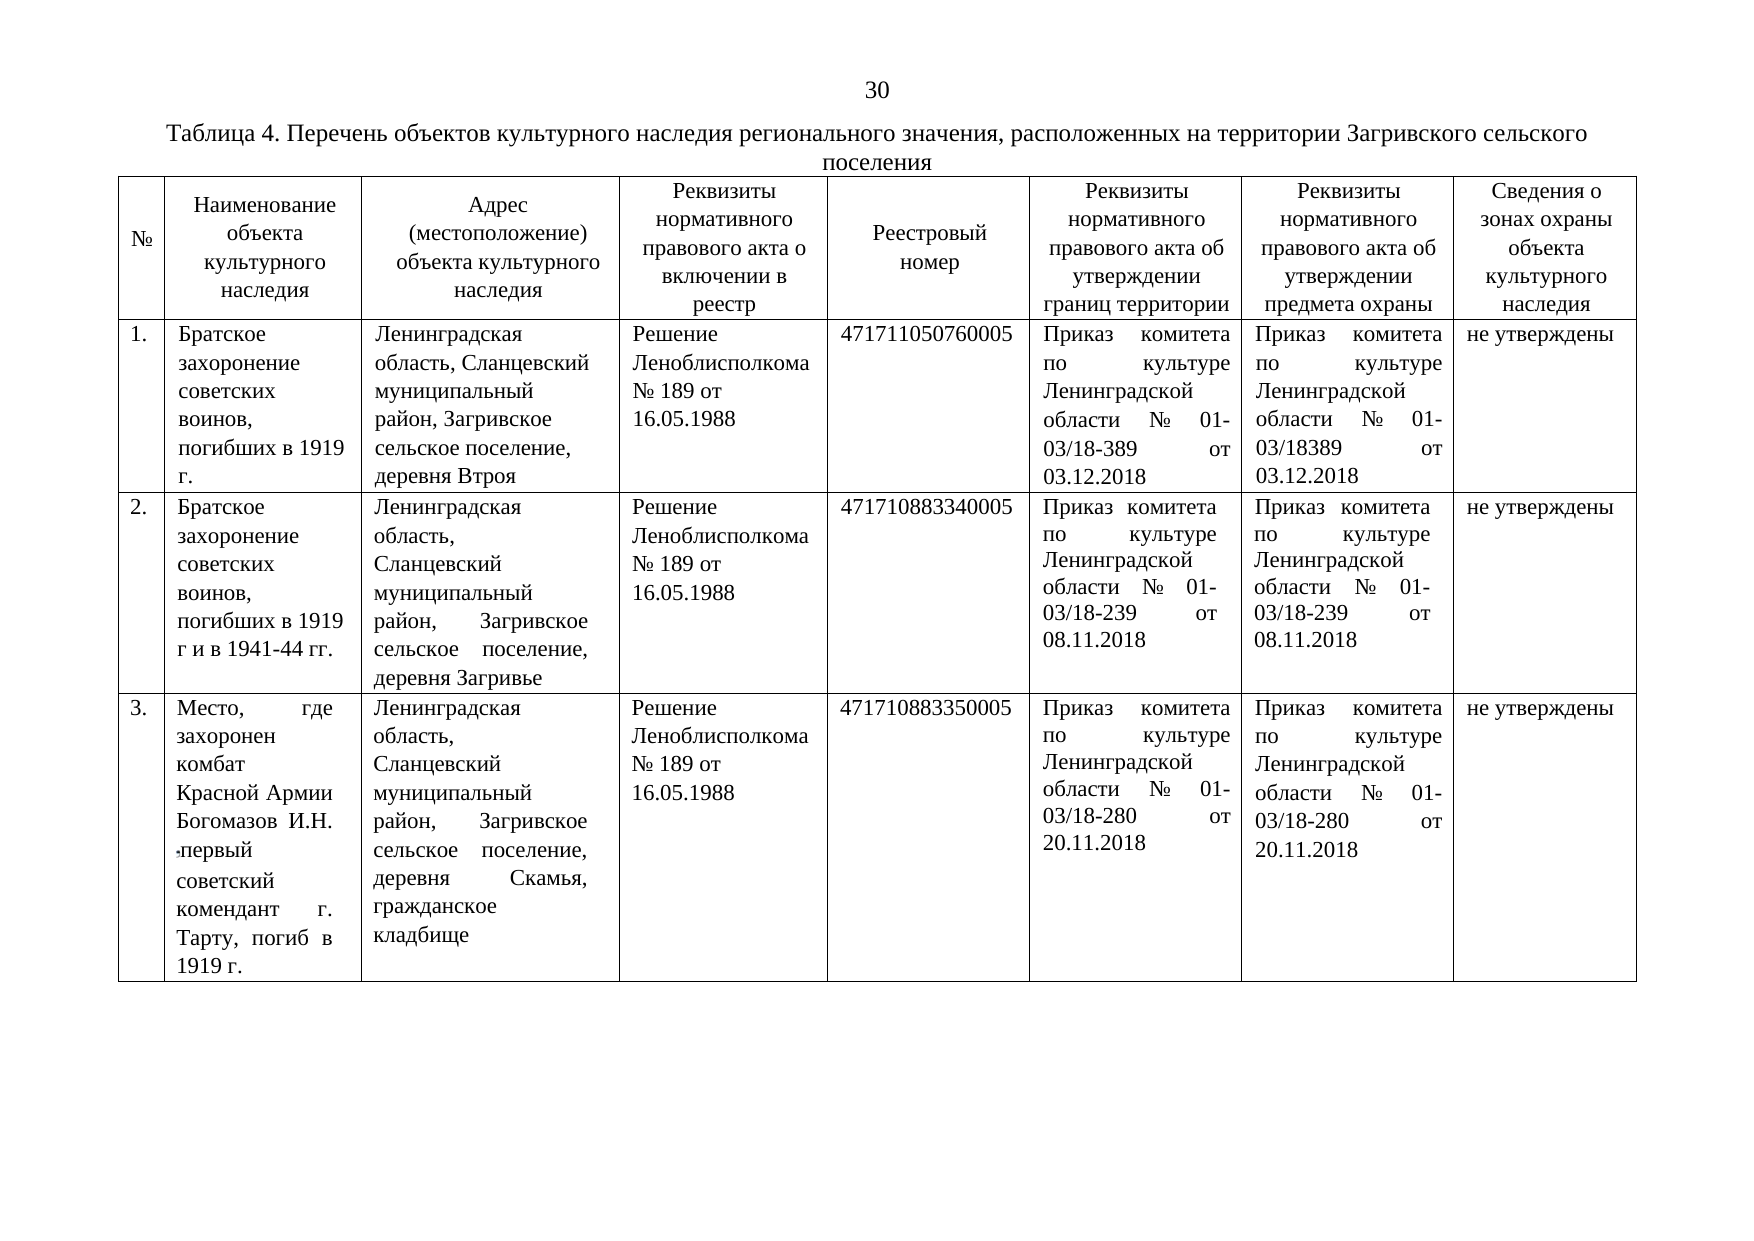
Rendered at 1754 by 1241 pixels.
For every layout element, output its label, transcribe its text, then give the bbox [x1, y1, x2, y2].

table_cell Приказ комитета по культуре Ленинградской области № 01-03/18-239 от 08.11.2018 [1030, 493, 1241, 692]
table_cell Решение Леноблисполкома № 189 от 16.05.1988 [620, 320, 827, 492]
table_header Реквизиты нормативного правового акта об утверждении границ территории [1030, 177, 1241, 319]
text Таблица 4. Перечень объектов культурного наследия регионального значения, расположенных на территории Загривского сельского поселения [118, 118, 1636, 176]
table_cell Братское захоронение советских воинов, погибших в 1919 г и в 1941-44 гг. [165, 493, 361, 692]
table_cell Приказ комитета по культуре Ленинградской области № 01-03/18-280 от 20.11.2018 [1030, 694, 1241, 981]
table_header Адрес (местоположение) объекта культурного наследия [362, 177, 619, 319]
table_cell не утверждены [1454, 320, 1636, 492]
table_cell Ленинградская область, Сланцевский муниципальный район, Загривское сельское поселение, деревня Втроя [362, 320, 619, 492]
table_cell 471710883340005 [828, 493, 1029, 692]
table_cell 471710883350005 [828, 694, 1029, 981]
table_header Сведения о зонах охраны объекта культурного наследия [1454, 177, 1636, 319]
table_cell [119, 694, 164, 981]
table_cell Решение Леноблисполкома № 189 от 16.05.1988 [620, 694, 827, 981]
table_cell Ленинградская область, Сланцевский муниципальный район, Загривское сельское поселение, деревня Скамья, гражданское кладбище [362, 694, 619, 981]
table_cell Приказ комитета по культуре Ленинградской области № 01-03/18389 от 03.12.2018 [1242, 320, 1453, 492]
table_cell Приказ комитета по культуре Ленинградской области № 01-03/18-389 от 03.12.2018 [1030, 320, 1241, 492]
table_cell Место, где захоронен комбат Красной Армии Богомазов И.Н. первый советский комендант г. Тарту, погиб в 1919 г. [165, 694, 361, 981]
table_header Наименование объекта культурного наследия [165, 177, 361, 319]
table_cell [119, 493, 164, 692]
picture [176, 850, 181, 858]
table_cell 471711050760005 [828, 320, 1029, 492]
table_cell [119, 320, 164, 492]
table_cell Приказ комитета по культуре Ленинградской области № 01-03/18-239 от 08.11.2018 [1242, 493, 1453, 692]
table_cell не утверждены [1454, 493, 1636, 692]
table_header Реестровый номер [828, 177, 1029, 319]
table_header Реквизиты нормативного правового акта об утверждении предмета охраны [1242, 177, 1453, 319]
table_cell Братское захоронение советских воинов, погибших в 1919 г. [165, 320, 361, 492]
table_cell Решение Леноблисполкома № 189 от 16.05.1988 [620, 493, 827, 692]
table_header № [119, 177, 164, 319]
table_cell не утверждены [1454, 694, 1636, 981]
table_cell Приказ комитета по культуре Ленинградской области № 01-03/18-280 от 20.11.2018 [1242, 694, 1453, 981]
table_cell Ленинградская область, Сланцевский муниципальный район, Загривское сельское поселение, деревня Загривье [362, 493, 619, 692]
table_header Реквизиты нормативного правового акта о включении в реестр [620, 177, 827, 319]
